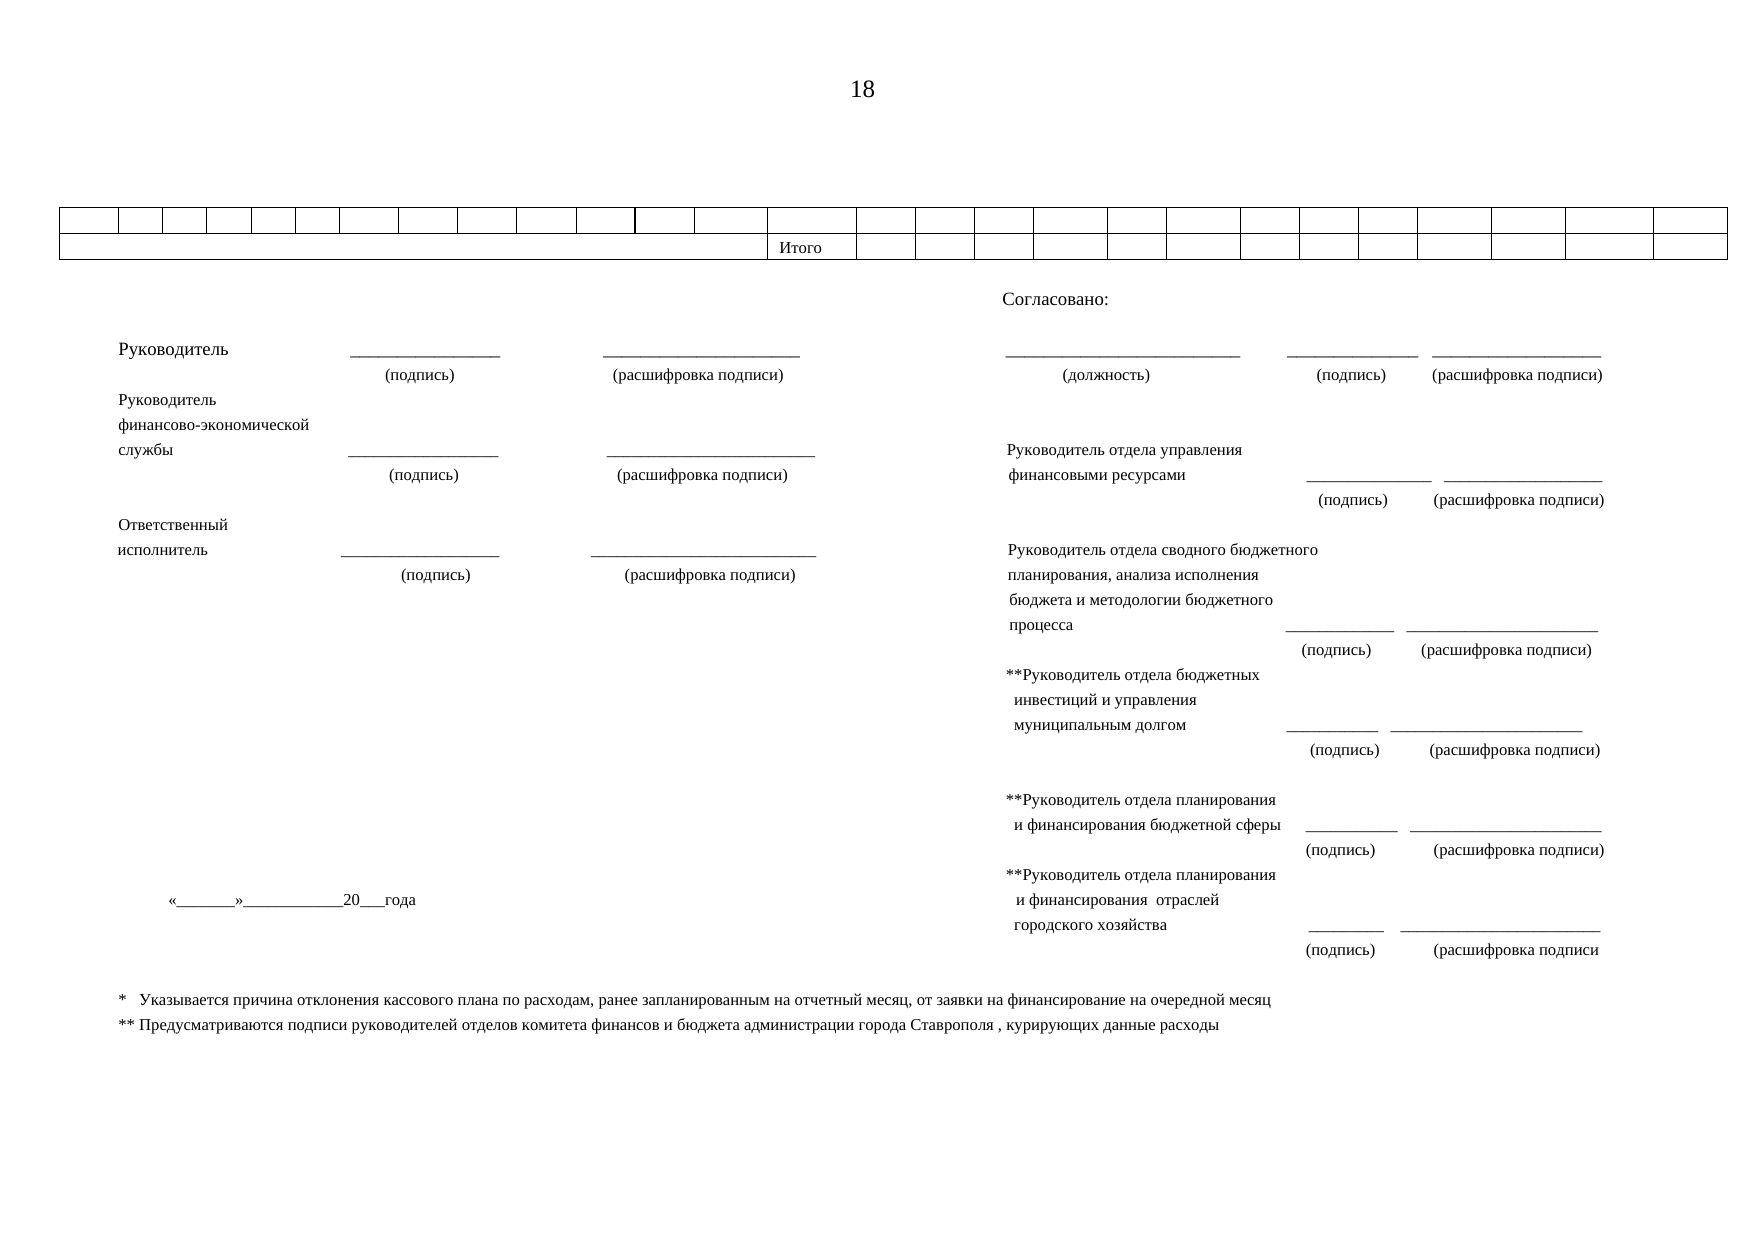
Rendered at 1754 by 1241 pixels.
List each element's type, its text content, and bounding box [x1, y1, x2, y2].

text **Руководитель отдела бюджетных [118, 660, 1606, 685]
text Руководитель ________________ _____________________ _________________________ ______________ __________________ [118, 335, 1606, 360]
table_cell [975, 234, 1033, 259]
table_cell [1167, 208, 1240, 233]
text (подпись) (расшифровка подписи [118, 935, 1606, 960]
text (подпись) (расшифровка подписи) [118, 635, 1606, 660]
table_cell [399, 208, 457, 233]
table_cell [1359, 208, 1417, 233]
table_cell [857, 208, 915, 233]
table_cell [975, 208, 1033, 233]
text финансово-экономической [118, 410, 1606, 435]
text * Указывается причина отклонения кассового плана по расходам, ранее запланированным на отчетный месяц, от заявки на финансирование на очередной месяц [118, 985, 1606, 1010]
table_cell [857, 234, 915, 259]
table_cell [1034, 208, 1107, 233]
table_cell [252, 208, 295, 233]
text (подпись) (расшифровка подписи) (должность) (подпись) (расшифровка подписи) [118, 360, 1606, 385]
text ** Предусматриваются подписи руководителей отделов комитета финансов и бюджета администрации города Ставрополя , курирующих данные расходы [118, 1010, 1606, 1035]
text службы __________________ _________________________ Руководитель отдела управления [118, 435, 1606, 460]
table_cell [916, 208, 974, 233]
text **Руководитель отдела планирования [118, 785, 1606, 810]
table_cell [1566, 234, 1653, 259]
table_cell [1654, 208, 1727, 233]
text (подпись) (расшифровка подписи) финансовыми ресурсами _______________ ___________________ [118, 460, 1606, 485]
text (подпись) (расшифровка подписи) планирования, анализа исполнения [59, 560, 1606, 585]
table_cell [119, 208, 162, 233]
table_cell [207, 208, 251, 233]
text (подпись) (расшифровка подписи) [118, 735, 1606, 760]
table_cell [296, 208, 339, 233]
text Руководитель [118, 385, 1606, 410]
table_cell [340, 208, 398, 233]
table_cell [1300, 234, 1358, 259]
table_cell [1241, 234, 1299, 259]
text (подпись) (расшифровка подписи) [118, 485, 1606, 510]
table_cell [1108, 234, 1166, 259]
table_cell [1034, 234, 1107, 259]
text «_______»____________20___года и финансирования отраслей [118, 885, 1606, 910]
text муниципальным долгом ___________ _______________________ [118, 710, 1606, 735]
table_cell Итого [768, 234, 856, 259]
table_cell [60, 234, 767, 259]
table_cell [1492, 208, 1565, 233]
table_cell [163, 208, 206, 233]
text Ответственный [118, 510, 1606, 535]
table_cell [1566, 208, 1653, 233]
table_cell [1418, 208, 1491, 233]
text исполнитель ___________________ ___________________________ Руководитель отдела сводного бюджетного [59, 535, 1606, 560]
table_cell [1418, 234, 1491, 259]
table_cell [768, 208, 856, 233]
table_cell [1167, 234, 1240, 259]
text **Руководитель отдела планирования [118, 860, 1606, 885]
table_cell [1654, 234, 1727, 259]
table_cell [1108, 208, 1166, 233]
text бюджета и методологии бюджетного [59, 585, 1606, 610]
text городского хозяйства _________ ________________________ [118, 910, 1606, 935]
text Согласовано: [118, 285, 1606, 310]
text и финансирования бюджетной сферы ___________ _______________________ [118, 810, 1606, 835]
table_cell [1300, 208, 1358, 233]
table_cell [1492, 234, 1565, 259]
table_cell [916, 234, 974, 259]
table_cell [577, 208, 634, 233]
table_cell [1359, 234, 1417, 259]
text (подпись) (расшифровка подписи) [118, 835, 1606, 860]
table_cell [458, 208, 516, 233]
text процесса _____________ _______________________ [59, 610, 1606, 635]
table_cell [695, 208, 767, 233]
text инвестиций и управления [118, 685, 1606, 710]
table_cell [60, 208, 118, 233]
table_cell [636, 208, 694, 233]
table_cell [1241, 208, 1299, 233]
table_cell [517, 208, 576, 233]
